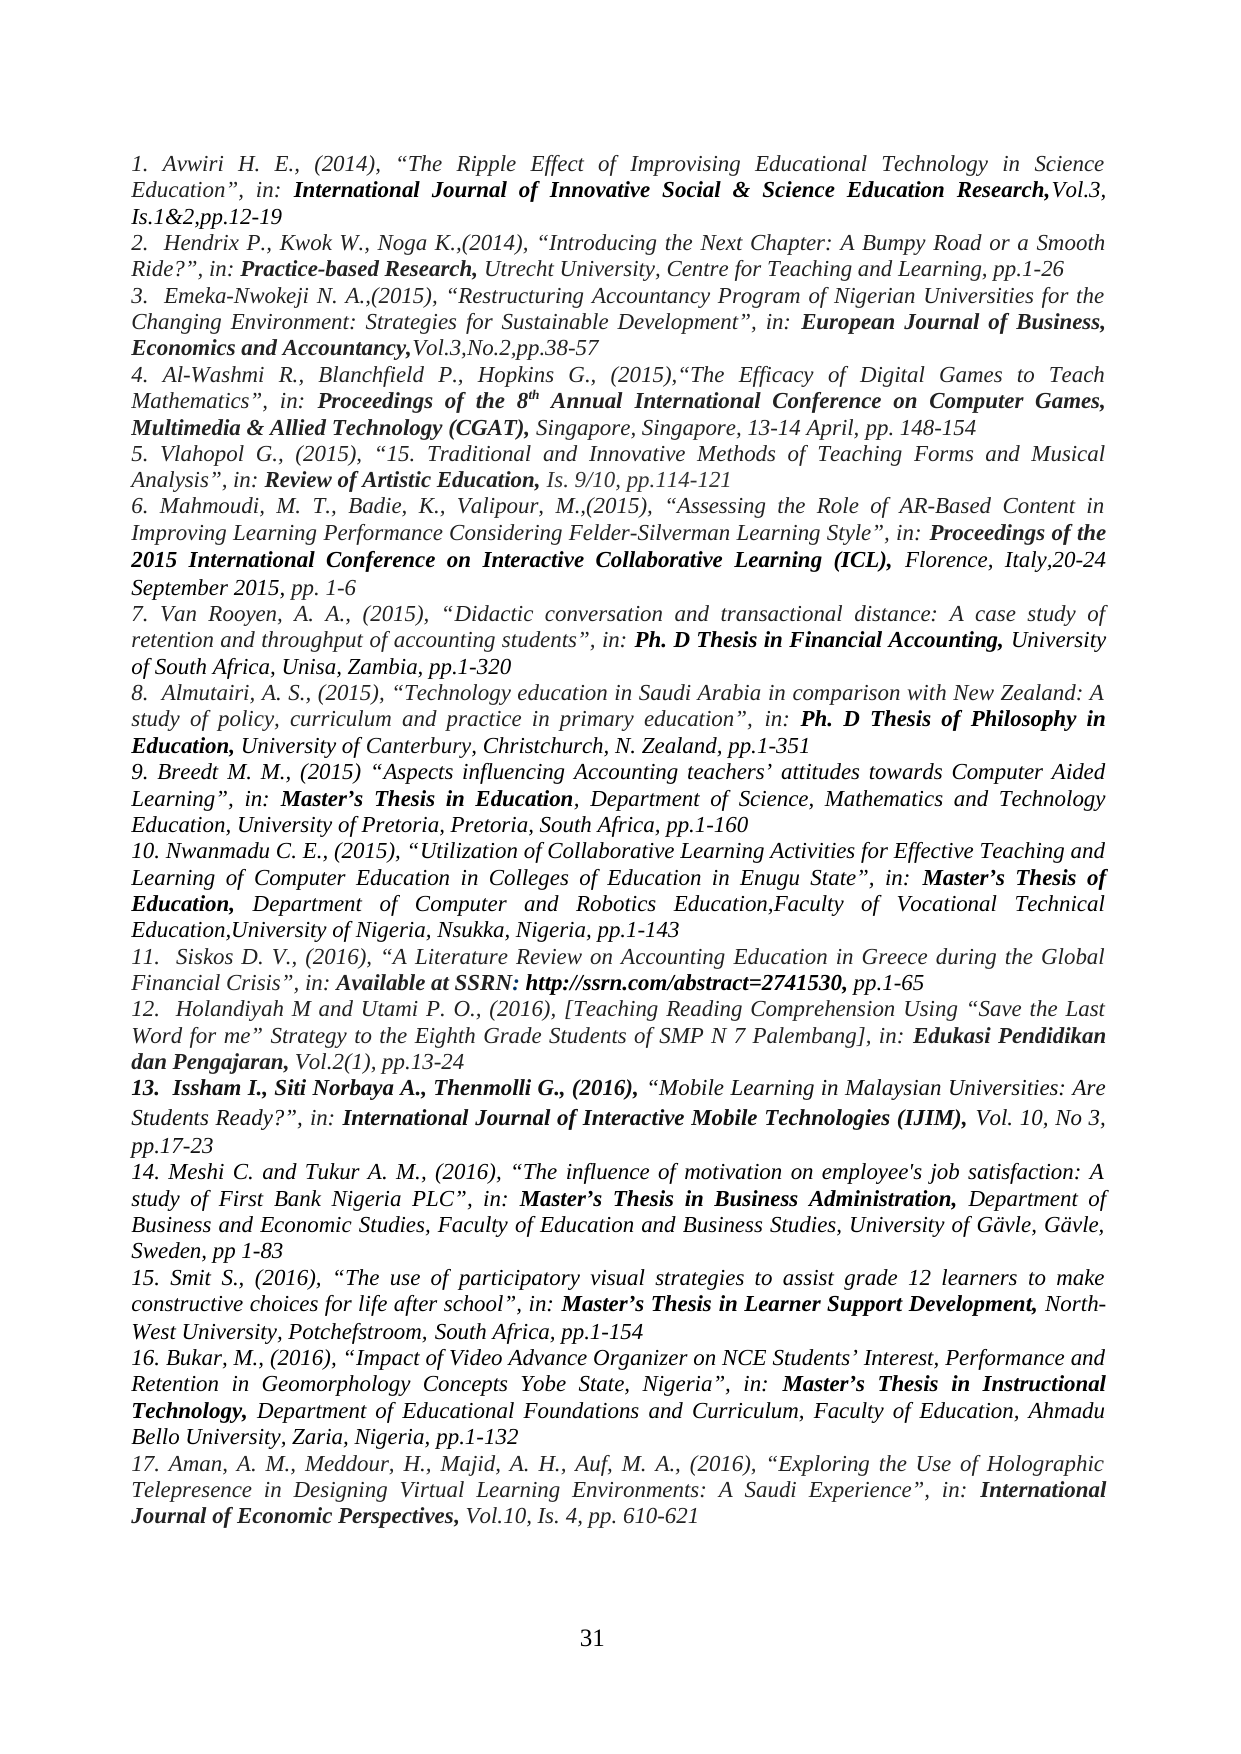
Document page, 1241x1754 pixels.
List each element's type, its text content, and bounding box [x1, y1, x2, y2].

text 10. Nwanmadu C. E., (2015), “Utilization of Collaborative Learning Activities for Effective Teaching and Learning of Computer Education in Colleges of Education in Enugu State”, in: Master’s Thesis of Education, Department of Computer and Robotics Education,Faculty of Vocational Technical Education,University of Nigeria, Nsukka, Nigeria, pp.1-143 [131, 837, 1106, 943]
text 8. Almutairi, A. S., (2015), “Technology education in Saudi Arabia in comparison with New Zealand: A study of policy, curriculum and practice in primary education”, in: Ph. D Thesis of Philosophy in Education, University of Canterbury, Christchurch, N. Zealand, pp.1-351 [131, 679, 1106, 758]
text 6. Mahmoudi, M. T., Badie, K., Valipour, M.,(2015), “Assessing the Role of AR-Based Content in Improving Learning Performance Considering Felder-Silverman Learning Style”, in: Proceedings of the 2015 International Conference on Interactive Collaborative Learning (ICL), Florence, Italy,20-24 September 2015, pp. 1-6 [131, 493, 1106, 600]
text 11. Siskos D. V., (2016), “A Literature Review on Accounting Education in Greece during the Global Financial Crisis”, in: Available at SSRN: http://ssrn.com/abstract=2741530, pp.1-65 [131, 943, 1106, 995]
text 17. Aman, A. M., Meddour, H., Majid, A. H., Auf, M. A., (2016), “Exploring the Use of Holographic Telepresence in Designing Virtual Learning Environments: A Saudi Experience”, in: International Journal of Economic Perspectives, Vol.10, Is. 4, pp. 610-621 [131, 1449, 1106, 1529]
text 16. Bukar, M., (2016), “Impact of Video Advance Organizer on NCE Students’ Interest, Performance and Retention in Geomorphology Concepts Yobe State, Nigeria”, in: Master’s Thesis in Instructional Technology, Department of Educational Foundations and Curriculum, Faculty of Education, Ahmadu Bello University, Zaria, Nigeria, pp.1-132 [131, 1344, 1106, 1449]
subtitle 13. Issham I., Siti Norbaya A., Thenmolli G., (2016), “Mobile Learning in Malaysian Universities: Are Students Ready?”, in: International Journal of Interactive Mobile Technologies (IJIM), Vol. 10, No 3, pp.17-23 [131, 1074, 1106, 1158]
text 4. Al-Washmi R., Blanchfield P., Hopkins G., (2015),“The Efficacy of Digital Games to Teach Mathematics”, in: Proceedings of the 8th Annual International Conference on Computer Games, Multimedia & Allied Technology (CGAT), Singapore, Singapore, 13-14 April, pp. 148-154 [131, 361, 1106, 440]
text 15. Smit S., (2016), “The use of participatory visual strategies to assist grade 12 learners to make constructive choices for life after school”, in: Master’s Thesis in Learner Support Development, North-West University, Potchefstroom, South Africa, pp.1-154 [131, 1264, 1106, 1344]
text 2. Hendrix P., Kwok W., Noga K.,(2014), “Introducing the Next Chapter: A Bumpy Road or a Smooth Ride?”, in: Practice-based Research, Utrecht University, Centre for Teaching and Learning, pp.1-26 [131, 229, 1106, 282]
text 7. Van Rooyen, A. A., (2015), “Didactic conversation and transactional distance: A case study of retention and throughput of accounting students”, in: Ph. D Thesis in Financial Accounting, University of South Africa, Unisa, Zambia, pp.1-320 [131, 600, 1106, 679]
text 3. Emeka-Nwokeji N. A.,(2015), “Restructuring Accountancy Program of Nigerian Universities for the Changing Environment: Strategies for Sustainable Development”, in: European Journal of Business, Economics and Accountancy,Vol.3,No.2,pp.38-57 [131, 282, 1106, 361]
text 12. Holandiyah M and Utami P. O., (2016), [Teaching Reading Comprehension Using “Save the Last Word for me” Strategy to the Eighth Grade Students of SMP N 7 Palembang], in: Edukasi Pendidikan dan Pengajaran, Vol.2(1), pp.13-24 [131, 995, 1106, 1074]
text 1. Avwiri H. E., (2014), “The Ripple Effect of Improvising Educational Technology in Science Education”, in: International Journal of Innovative Social & Science Education Research,Vol.3, Is.1&2,pp.12-19 [131, 150, 1106, 229]
text 14. Meshi C. and Tukur A. M., (2016), “The influence of motivation on employee's job satisfaction: A study of First Bank Nigeria PLC”, in: Master’s Thesis in Business Administration, Department of Business and Economic Studies, Faculty of Education and Business Studies, University of Gävle, Gävle, Sweden, pp 1-83 [131, 1158, 1106, 1264]
text 5. Vlahopol G., (2015), “15. Traditional and Innovative Methods of Teaching Forms and Musical Analysis”, in: Review of Artistic Education, Is. 9/10, pp.114-121 [131, 440, 1106, 493]
text 9. Breedt M. M., (2015) “Aspects influencing Accounting teachers’ attitudes towards Computer Aided Learning”, in: Master’s Thesis in Education, Department of Science, Mathematics and Technology Education, University of Pretoria, Pretoria, South Africa, pp.1-160 [131, 758, 1106, 837]
